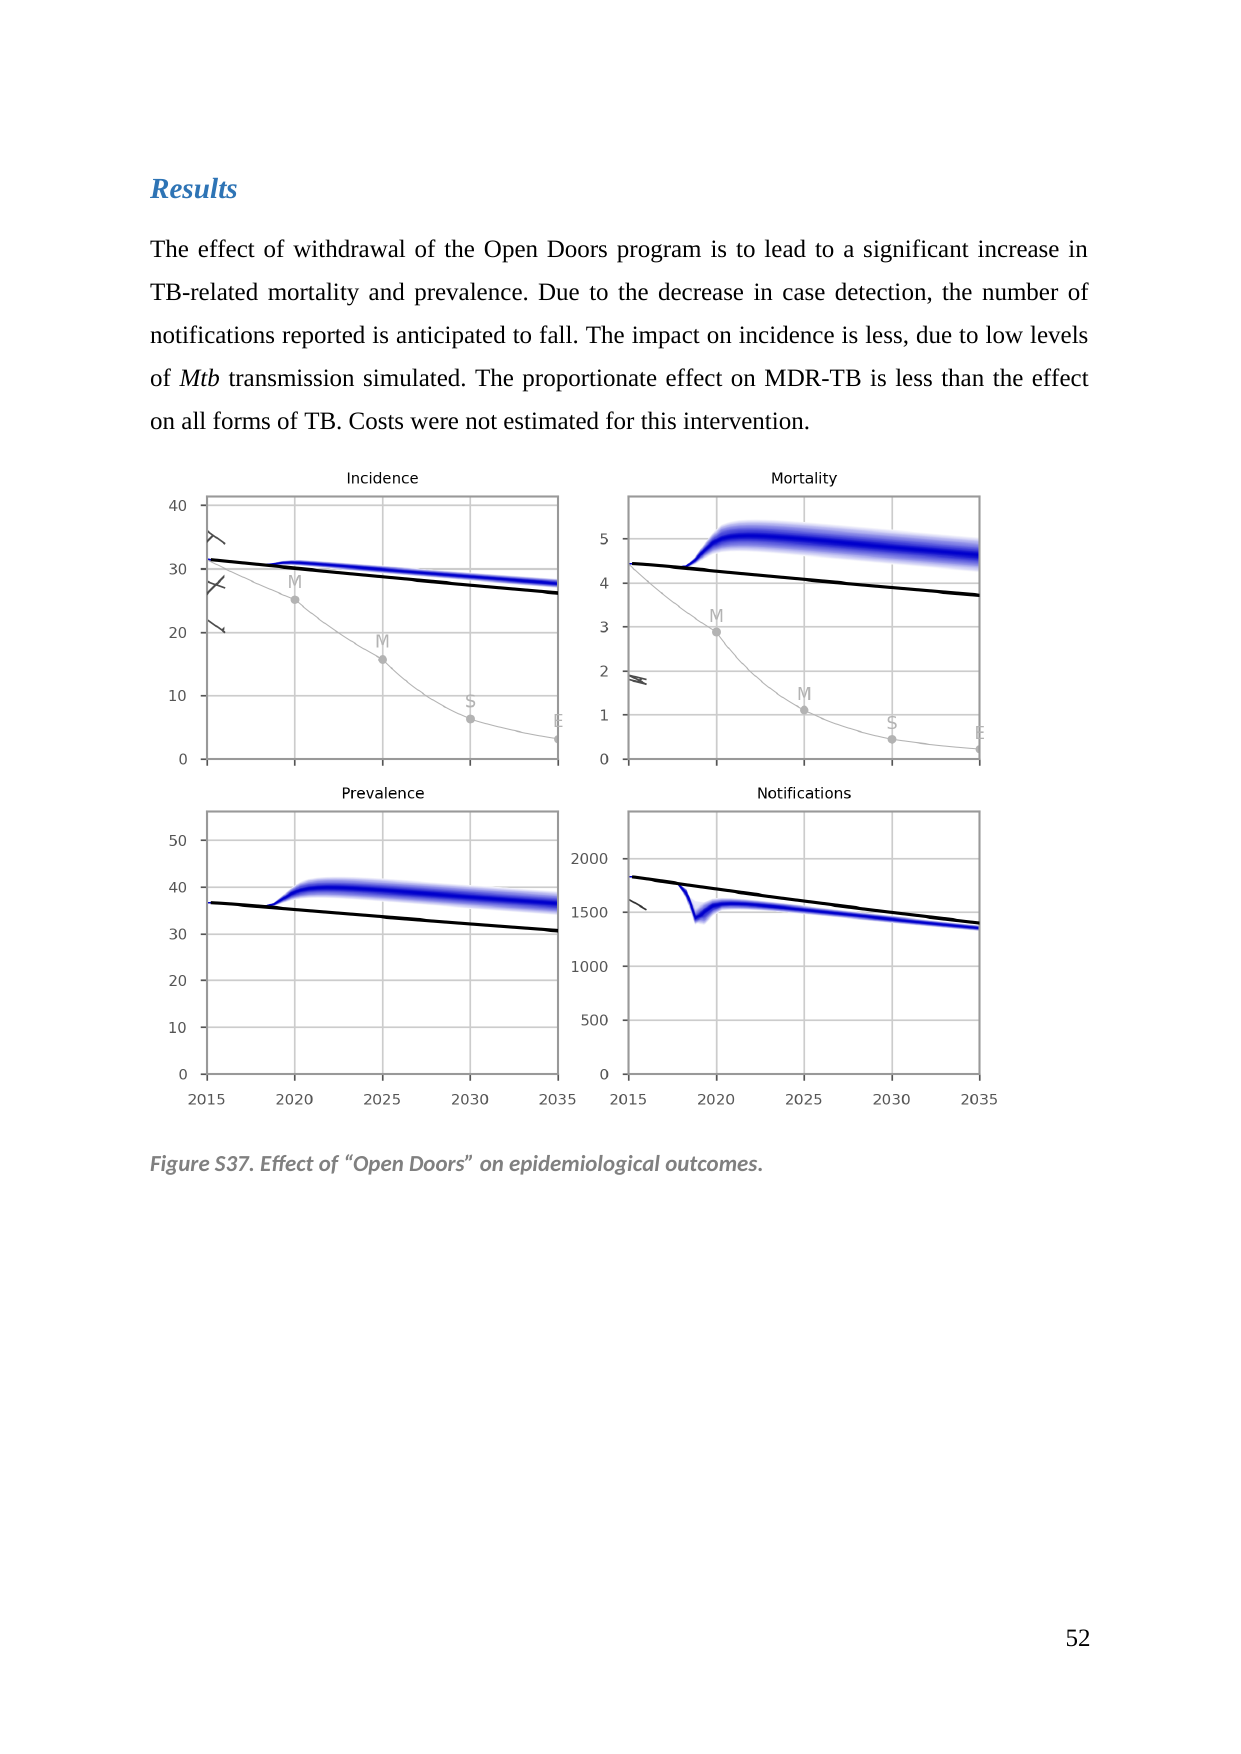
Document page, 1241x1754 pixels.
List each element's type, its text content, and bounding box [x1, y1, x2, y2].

subtitle Results [150, 171, 1090, 204]
text The effect of withdrawal of the Open Doors program is to lead to a significant increase in TB-related mortality and prevalence. Due to the decrease in case detection, the number of notifications reported is anticipated to fall. The impact on incidence is less, due to low levels of Mtb transmission simulated. The proportionate effect on MDR-TB is less than the effect on all forms of TB. Costs were not estimated for this intervention. [150, 234, 1090, 435]
picture [150, 461, 1015, 1123]
subtitle Figure S37. Effect of “Open Doors” on epidemiological outcomes. [150, 1149, 1090, 1178]
